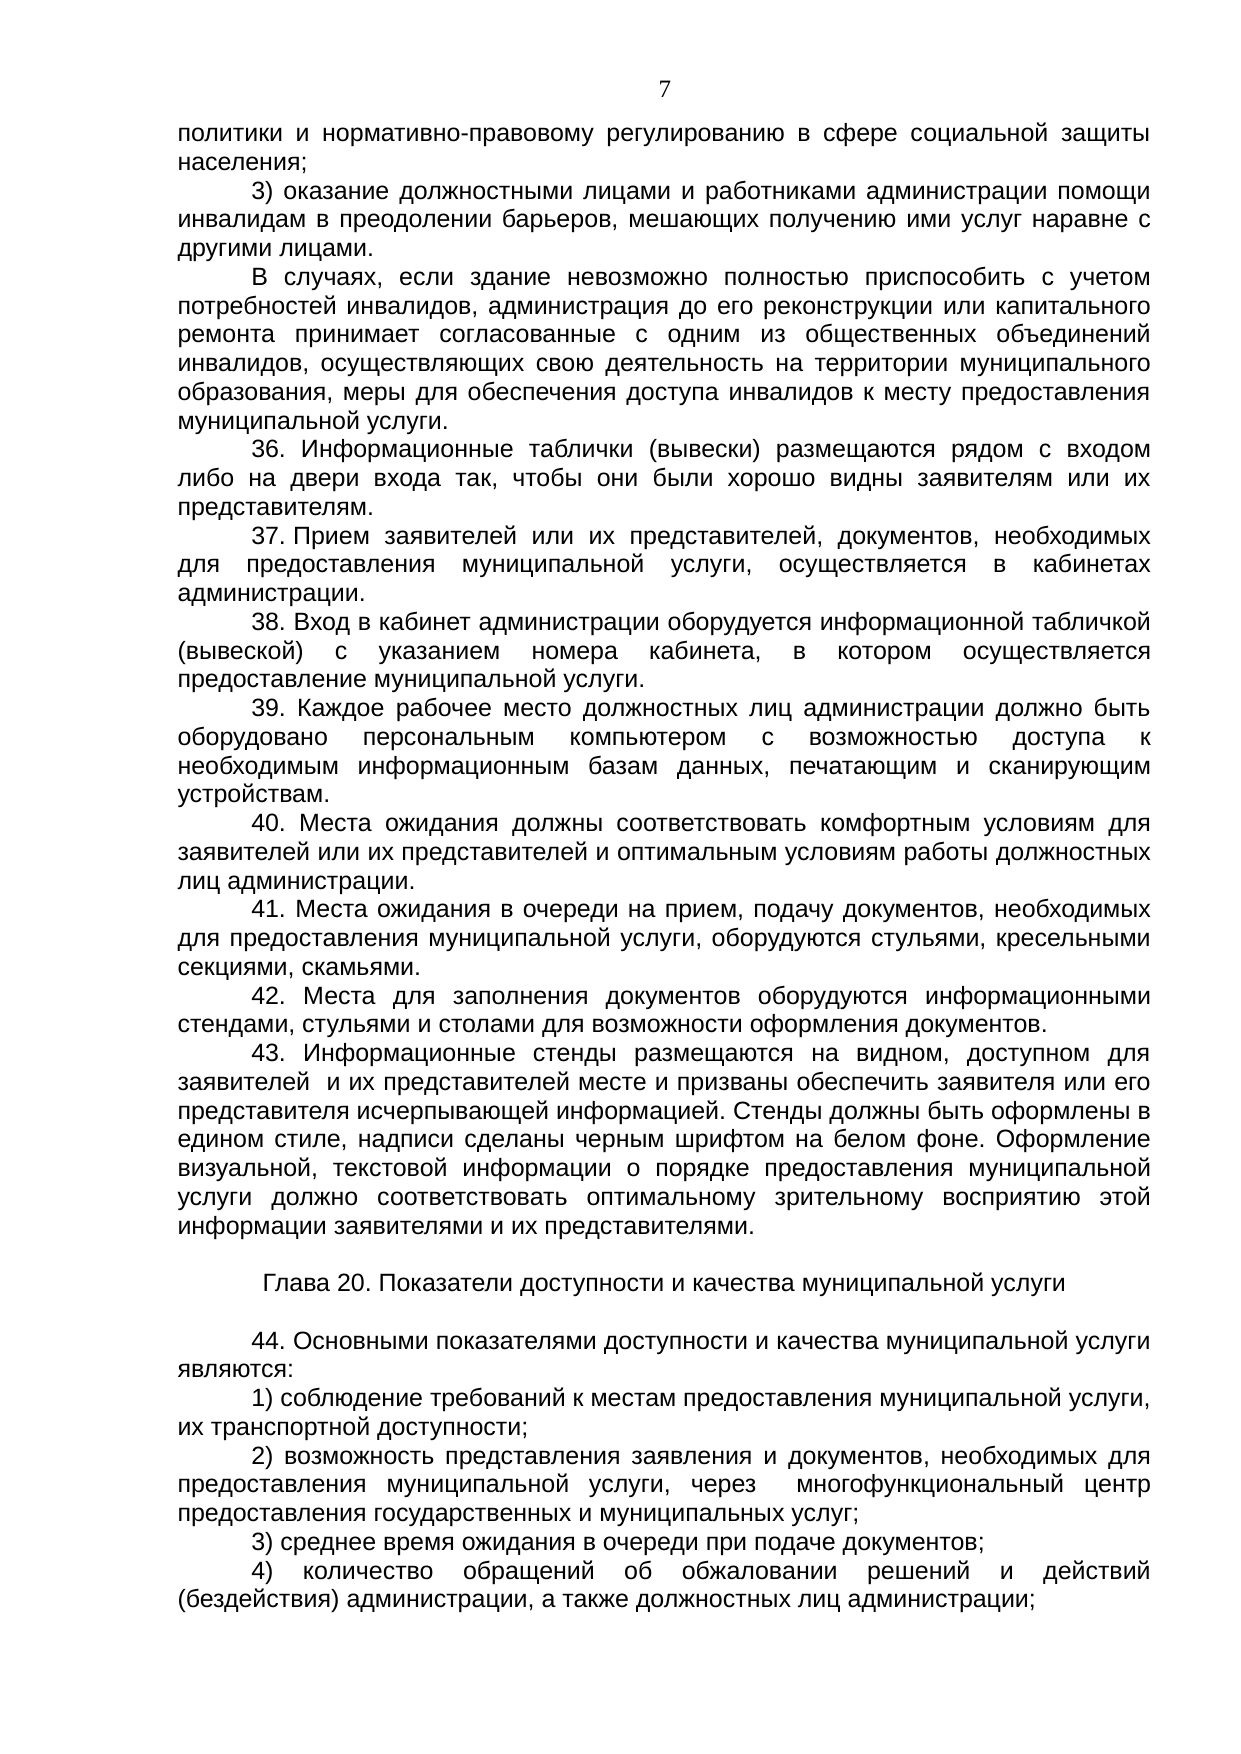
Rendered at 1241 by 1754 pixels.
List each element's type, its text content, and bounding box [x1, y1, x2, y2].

text 43. Информационные стенды размещаются на видном, доступном для заявителей и их представителей месте и призваны обеспечить заявителя или его представителя исчерпывающей информацией. Стенды должны быть оформлены в едином стиле, надписи сделаны черным шрифтом на белом фоне. Оформление визуальной, текстовой информации о порядке предоставления муниципальной услуги должно соответствовать оптимальному зрительному восприятию этой информации заявителями и их представителями. [177, 1038, 1152, 1239]
text 4) количество обращений об обжаловании решений и действий (бездействия) администрации, а также должностных лиц администрации; [177, 1556, 1152, 1613]
text 36. Информационные таблички (вывески) размещаются рядом с входом либо на двери входа так, чтобы они были хорошо видны заявителям или их представителям. [177, 434, 1152, 521]
text 1) соблюдение требований к местам предоставления муниципальной услуги, их транспортной доступности; [177, 1383, 1152, 1441]
text В случаях, если здание невозможно полностью приспособить с учетом потребностей инвалидов, администрация до его реконструкции или капитального ремонта принимает согласованные с одним из общественных объединений инвалидов, осуществляющих свою деятельность на территории муниципального образования, меры для обеспечения доступа инвалидов к месту предоставления муниципальной услуги. [177, 262, 1152, 434]
text 44. Основными показателями доступности и качества муниципальной услуги являются: [177, 1326, 1152, 1383]
text 41. Места ожидания в очереди на прием, подачу документов, необходимых для предоставления муниципальной услуги, оборудуются стульями, кресельными секциями, скамьями. [177, 894, 1152, 981]
text 37. Прием заявителей или их представителей, документов, необходимых для предоставления муниципальной услуги, осуществляется в кабинетах администрации. [177, 521, 1152, 607]
text 3) оказание должностными лицами и работниками администрации помощи инвалидам в преодолении барьеров, мешающих получению ими услуг наравне с другими лицами. [177, 176, 1152, 262]
text 39. Каждое рабочее место должностных лиц администрации должно быть оборудовано персональным компьютером с возможностью доступа к необходимым информационным базам данных, печатающим и сканирующим устройствам. [177, 693, 1152, 808]
text 2) возможность представления заявления и документов, необходимых для предоставления муниципальной услуги, через многофункциональный центр предоставления государственных и муниципальных услуг; [177, 1441, 1152, 1527]
text 40. Места ожидания должны соответствовать комфортным условиям для заявителей или их представителей и оптимальным условиям работы должностных лиц администрации. [177, 808, 1152, 894]
text 38. Вход в кабинет администрации оборудуется информационной табличкой (вывеской) с указанием номера кабинета, в котором осуществляется предоставление муниципальной услуги. [177, 607, 1152, 693]
text Глава 20. Показатели доступности и качества муниципальной услуги [177, 1268, 1152, 1297]
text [177, 118, 1152, 176]
text 3) среднее время ожидания в очереди при подаче документов; [177, 1527, 1152, 1556]
text 42. Места для заполнения документов оборудуются информационными стендами, стульями и столами для возможности оформления документов. [177, 981, 1152, 1038]
